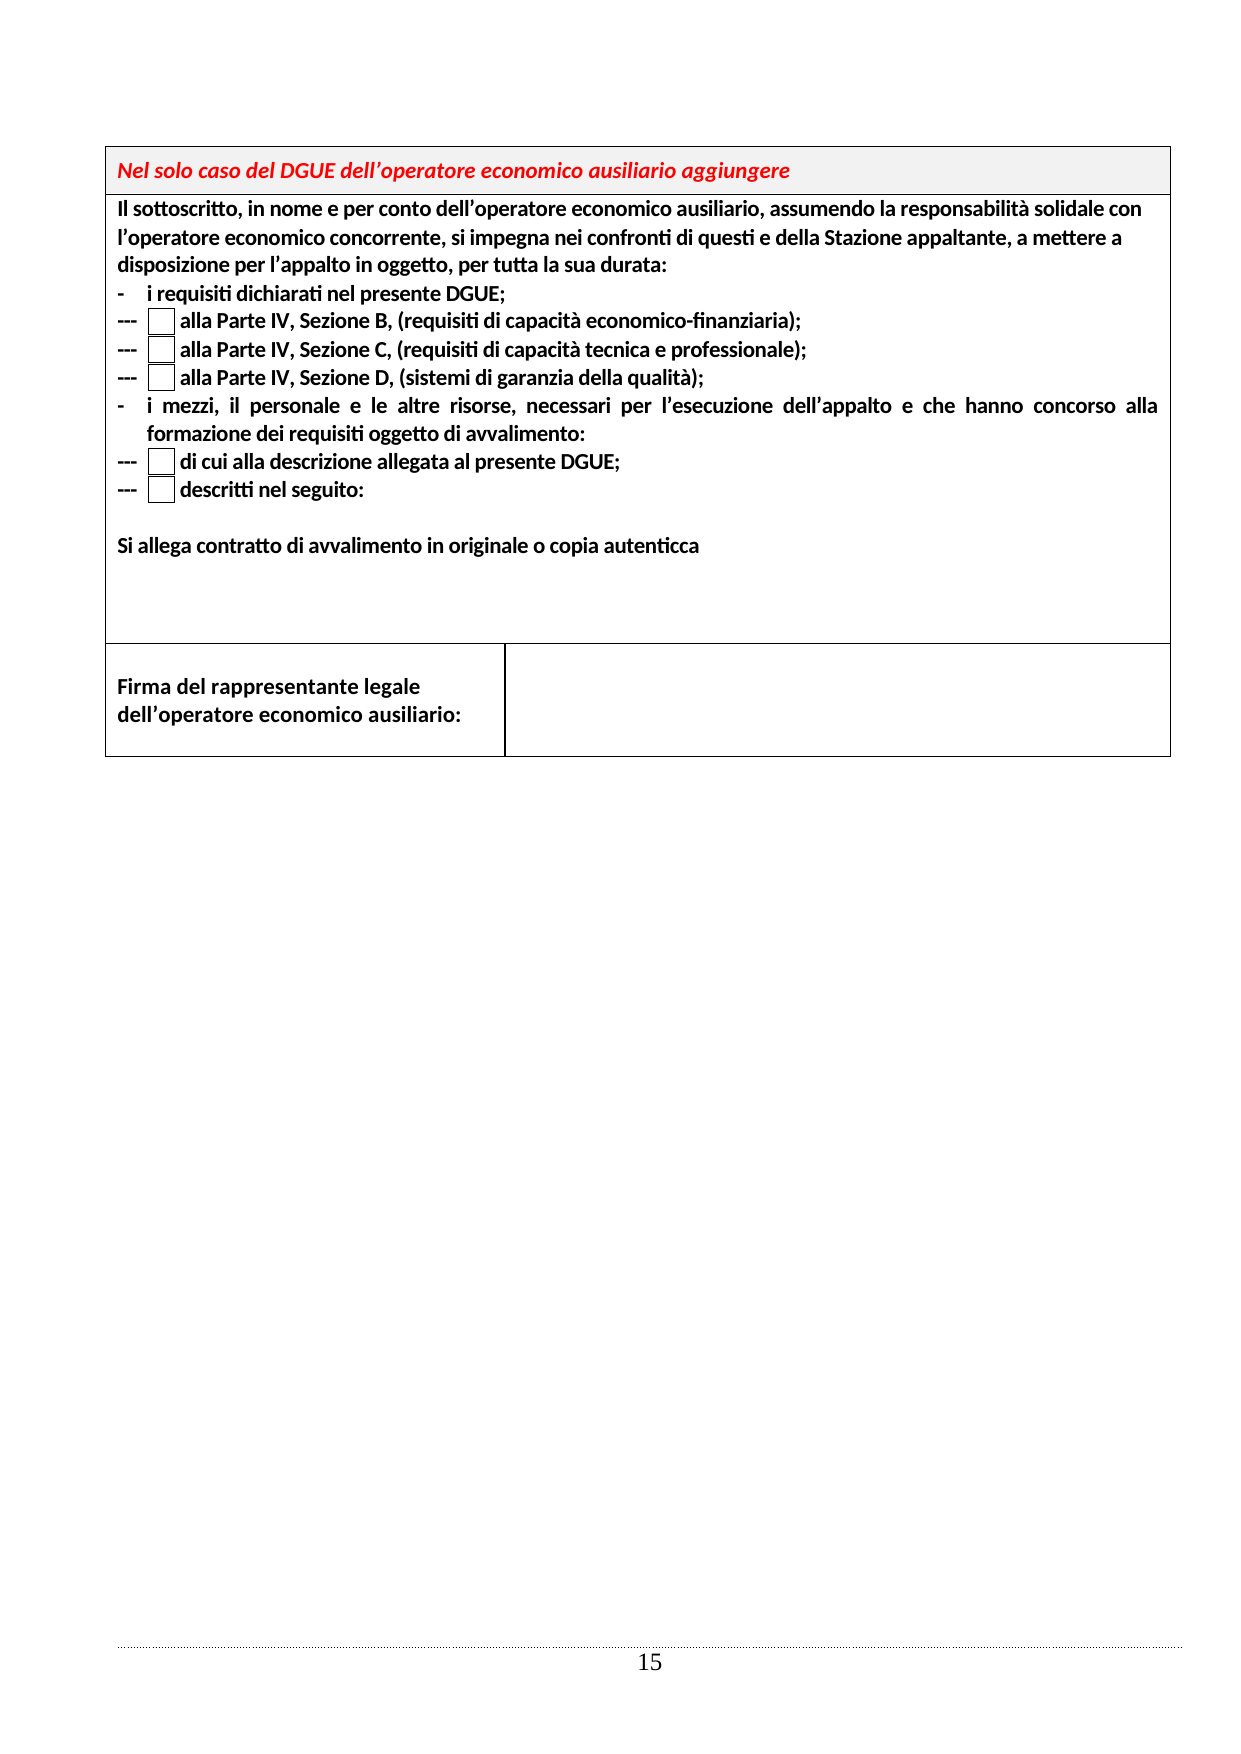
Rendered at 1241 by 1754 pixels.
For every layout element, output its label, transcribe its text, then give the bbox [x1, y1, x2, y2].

table_cell Si allega contratto di avvalimento in originale o copia autenticca [106, 503, 1170, 643]
table_cell Firma del rappresentante legale dell’operatore economico ausiliario: [106, 644, 504, 756]
table_cell Il sottoscritto, in nome e per conto dell’operatore economico ausiliario, assumendo la responsabilità solidale con l’operatore economico concorrente, si impegna nei confronti di questi e della Stazione appaltante, a mettere a disposizione per l’appalto in oggetto, per tutta la sua durata: - i requisiti dichiarati nel presente DGUE; --- alla Parte IV, Sezione B, (requisiti di capacità economico-finanziaria); --- alla Parte IV, Sezione C, (requisiti di capacità tecnica e professionale); --- alla Parte IV, Sezione D, (sistemi di garanzia della qualità); [106, 195, 1170, 391]
table_cell [506, 644, 1170, 756]
table_cell - i mezzi, il personale e le altre risorse, necessari per l’esecuzione dell’appalto e che hanno concorso alla formazione dei requisiti oggetto di avvalimento: --- di cui alla descrizione allegata al presente DGUE; --- descritti nel seguito: [106, 391, 1170, 503]
table_header Nel solo caso del DGUE dell’operatore economico ausiliario aggiungere [106, 147, 1170, 193]
